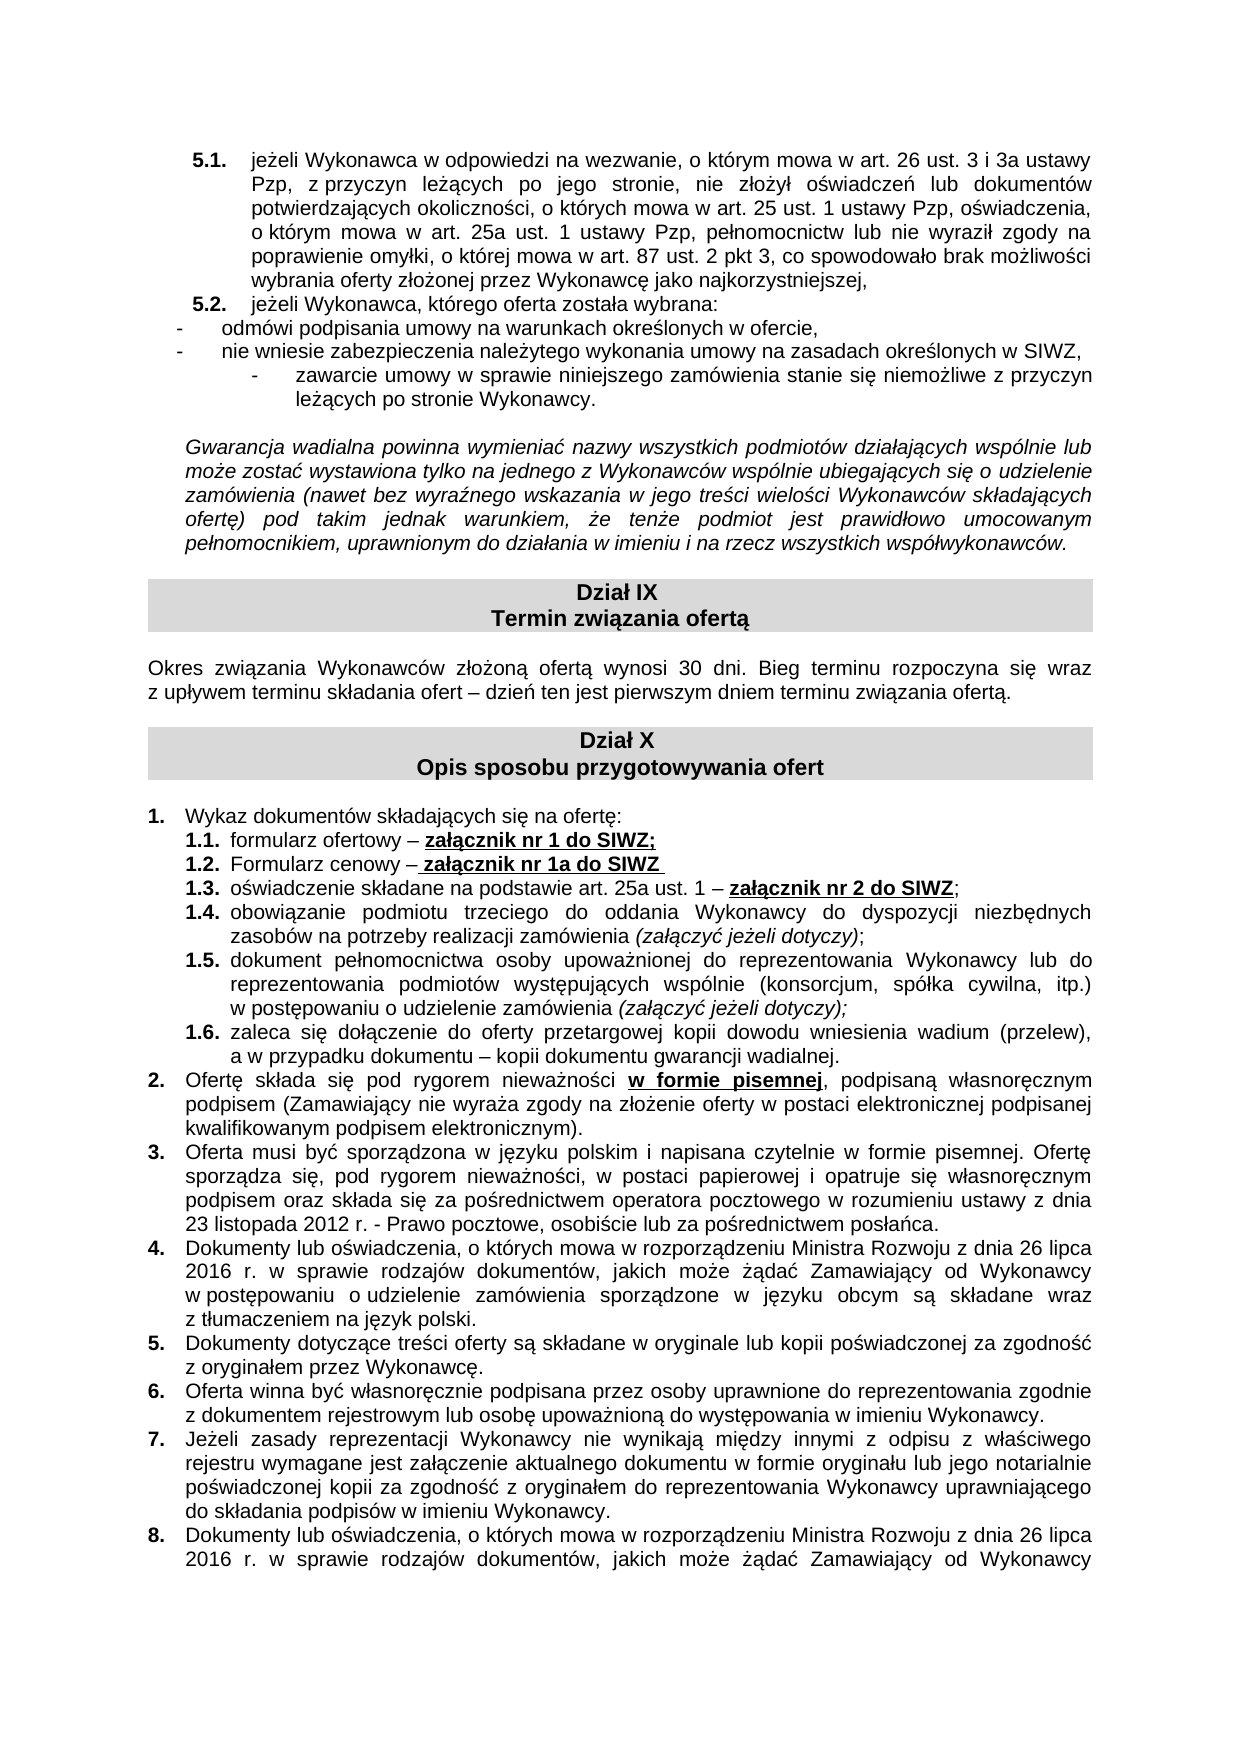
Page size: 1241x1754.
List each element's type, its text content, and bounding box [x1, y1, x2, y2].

text Dział X Opis sposobu przygotowywania ofert [148, 727, 1093, 780]
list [148, 1523, 1093, 1571]
list obowiązanie podmiotu trzeciego do oddania Wykonawcy do dyspozycji niezbędnych zasobów na potrzeby realizacji zamówienia (załączyć jeżeli dotyczy); [185, 900, 1093, 948]
list Ofertę składa się pod rygorem nieważności w formie pisemnej, podpisaną własnoręcznym podpisem (Zamawiający nie wyraża zgody na złożenie oferty w postaci elektronicznej podpisanej kwalifikowanym podpisem elektronicznym). [148, 1068, 1093, 1139]
list zaleca się dołączenie do oferty przetargowej kopii dowodu wniesienia wadium (przelew), a w przypadku dokumentu – kopii dokumentu gwarancji wadialnej. [185, 1020, 1093, 1068]
list Oferta musi być sporządzona w języku polskim i napisana czytelnie w formie pisemnej. Ofertę sporządza się, pod rygorem nieważności, w postaci papierowej i opatruje się własnoręcznym podpisem oraz składa się za pośrednictwem operatora pocztowego w rozumieniu ustawy z dnia 23 listopada 2012 r. - Prawo pocztowe, osobiście lub za pośrednictwem posłańca. [148, 1139, 1093, 1235]
text Okres związania Wykonawców złożoną ofertą wynosi 30 dni. Bieg terminu rozpoczyna się wraz z upływem terminu składania ofert – dzień ten jest pierwszym dniem terminu związania ofertą. [148, 656, 1093, 703]
list Dokumenty dotyczące treści oferty są składane w oryginale lub kopii poświadczonej za zgodność z oryginałem przez Wykonawcę. [148, 1331, 1093, 1379]
list Formularz cenowy – załącznik nr 1a do SIWZ [185, 852, 1093, 876]
list formularz ofertowy – załącznik nr 1 do SIWZ; [185, 828, 1093, 852]
list zawarcie umowy w sprawie niniejszego zamówienia stanie się niemożliwe z przyczyn leżących po stronie Wykonawcy. [251, 363, 1093, 411]
text Gwarancja wadialna powinna wymieniać nazwy wszystkich podmiotów działających wspólnie lub może zostać wystawiona tylko na jednego z Wykonawców wspólnie ubiegających się o udzielenie zamówienia (nawet bez wyraźnego wskazania w jego treści wielości Wykonawców składających ofertę) pod takim jednak warunkiem, że tenże podmiot jest prawidłowo umocowanym pełnomocnikiem, uprawnionym do działania w imieniu i na rzecz wszystkich współwykonawców. [185, 435, 1093, 555]
list Jeżeli zasady reprezentacji Wykonawcy nie wynikają między innymi z odpisu z właściwego rejestru wymagane jest załączenie aktualnego dokumentu w formie oryginału lub jego notarialnie poświadczonej kopii za zgodność z oryginałem do reprezentowania Wykonawcy uprawniającego do składania podpisów w imieniu Wykonawcy. [148, 1427, 1093, 1523]
list Oferta winna być własnoręcznie podpisana przez osoby uprawnione do reprezentowania zgodnie z dokumentem rejestrowym lub osobę upoważnioną do występowania w imieniu Wykonawcy. [148, 1379, 1093, 1427]
list jeżeli Wykonawca w odpowiedzi na wezwanie, o którym mowa w art. 26 ust. 3 i 3a ustawy Pzp, z przyczyn leżących po jego stronie, nie złożył oświadczeń lub dokumentów potwierdzających okoliczności, o których mowa w art. 25 ust. 1 ustawy Pzp, oświadczenia, o którym mowa w art. 25a ust. 1 ustawy Pzp, pełnomocnictw lub nie wyraził zgody na poprawienie omyłki, o której mowa w art. 87 ust. 2 pkt 3, co spowodowało brak możliwości wybrania oferty złożonej przez Wykonawcę jako najkorzystniejszej, [192, 148, 1093, 291]
list nie wniesie zabezpieczenia należytego wykonania umowy na zasadach określonych w SIWZ, [148, 339, 1093, 363]
text Dział IX Termin związania ofertą [148, 579, 1093, 632]
list dokument pełnomocnictwa osoby upoważnionej do reprezentowania Wykonawcy lub do reprezentowania podmiotów występujących wspólnie (konsorcjum, spółka cywilna, itp.) w postępowaniu o udzielenie zamówienia (załączyć jeżeli dotyczy); [185, 948, 1093, 1020]
list oświadczenie składane na podstawie art. 25a ust. 1 – załącznik nr 2 do SIWZ; [185, 876, 1093, 900]
list Dokumenty lub oświadczenia, o których mowa w rozporządzeniu Ministra Rozwoju z dnia 26 lipca 2016 r. w sprawie rodzajów dokumentów, jakich może żądać Zamawiający od Wykonawcy w postępowaniu o udzielenie zamówienia sporządzone w języku obcym są składane wraz z tłumaczeniem na język polski. [148, 1235, 1093, 1331]
list Wykaz dokumentów składających się na ofertę: [148, 804, 1093, 828]
list odmówi podpisania umowy na warunkach określonych w ofercie, [148, 315, 1093, 339]
list jeżeli Wykonawca, którego oferta została wybrana: [192, 291, 1093, 315]
